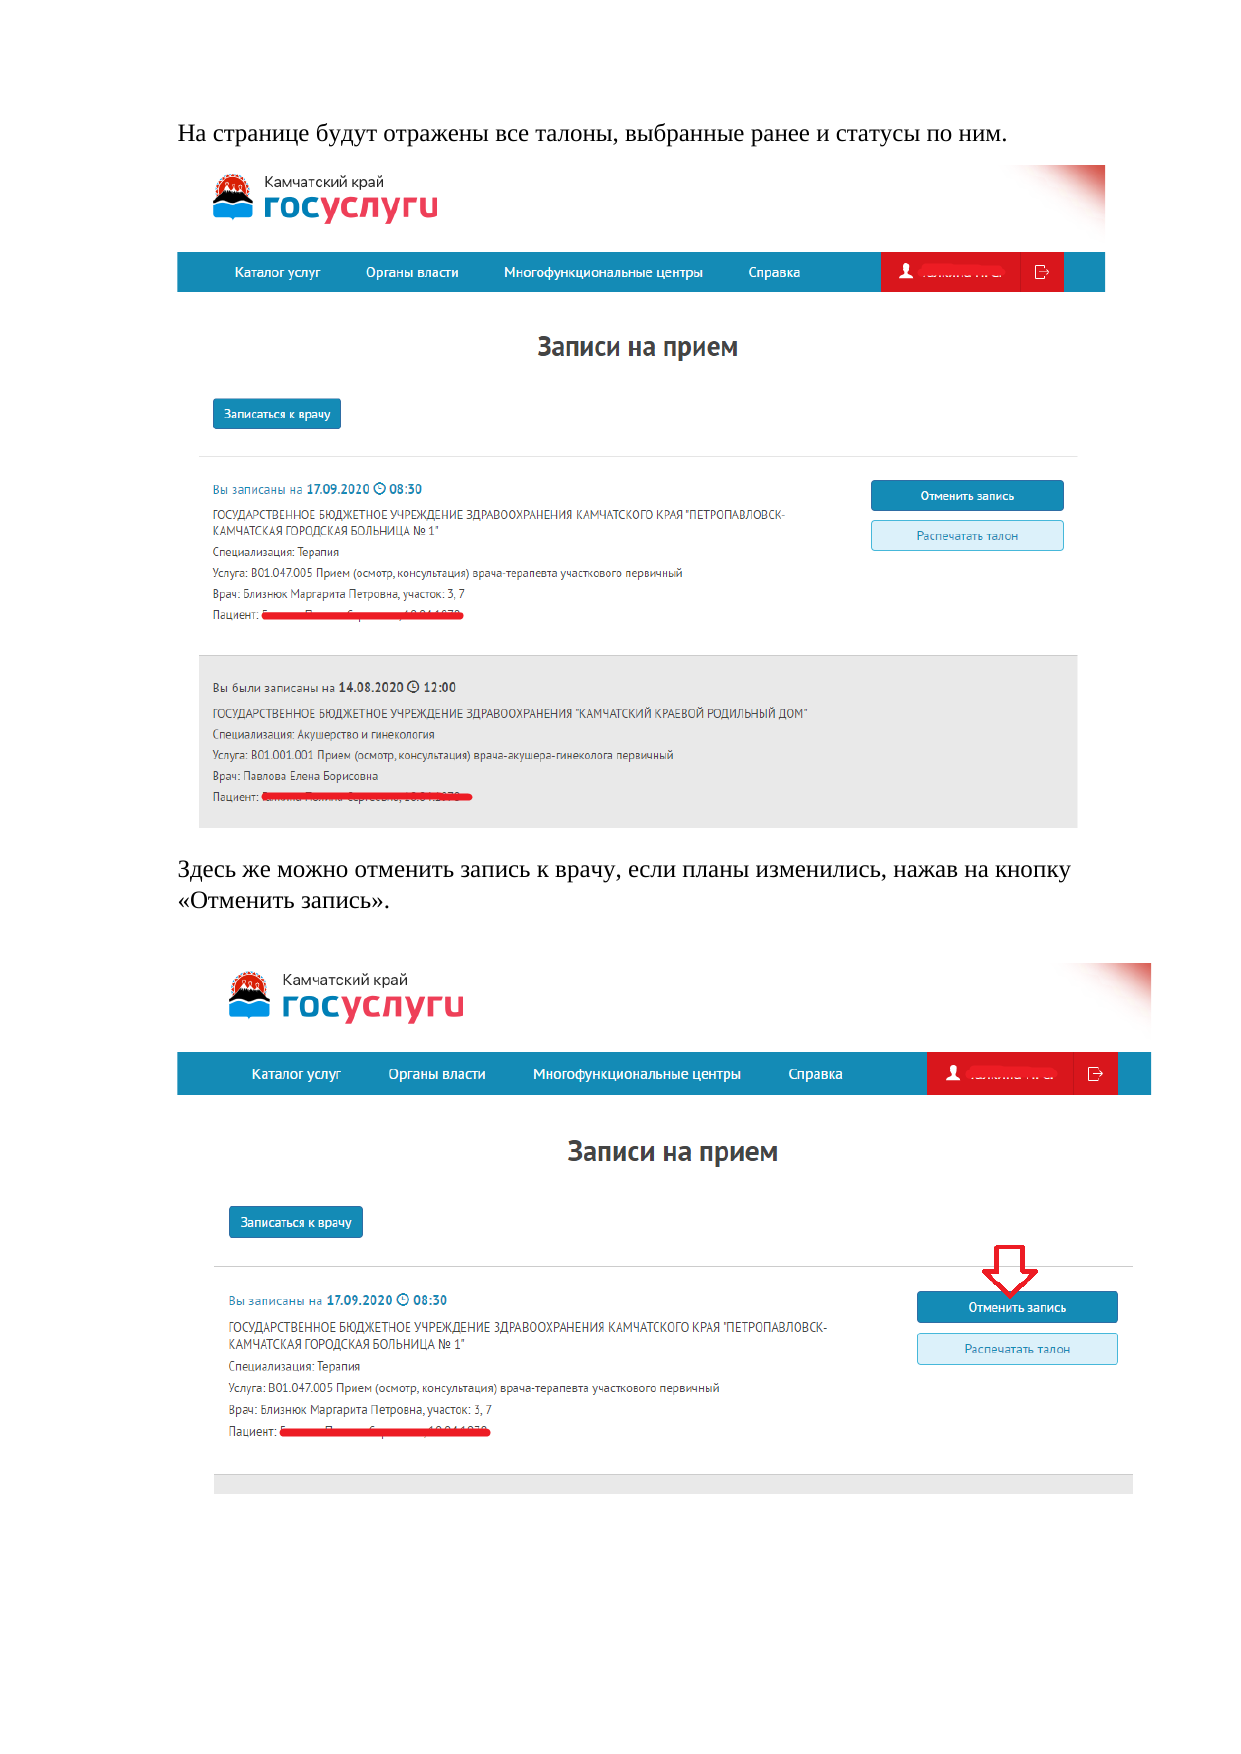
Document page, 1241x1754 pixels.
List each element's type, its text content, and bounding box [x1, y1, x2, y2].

text Здесь же можно отменить запись к врачу, если планы изменились, нажав на кнопку «Отменить запись». [177, 854, 1152, 914]
picture [177, 963, 1152, 1494]
picture [177, 165, 1106, 836]
text На странице будут отражены все талоны, выбранные ранее и статусы по ним. [177, 118, 1152, 147]
